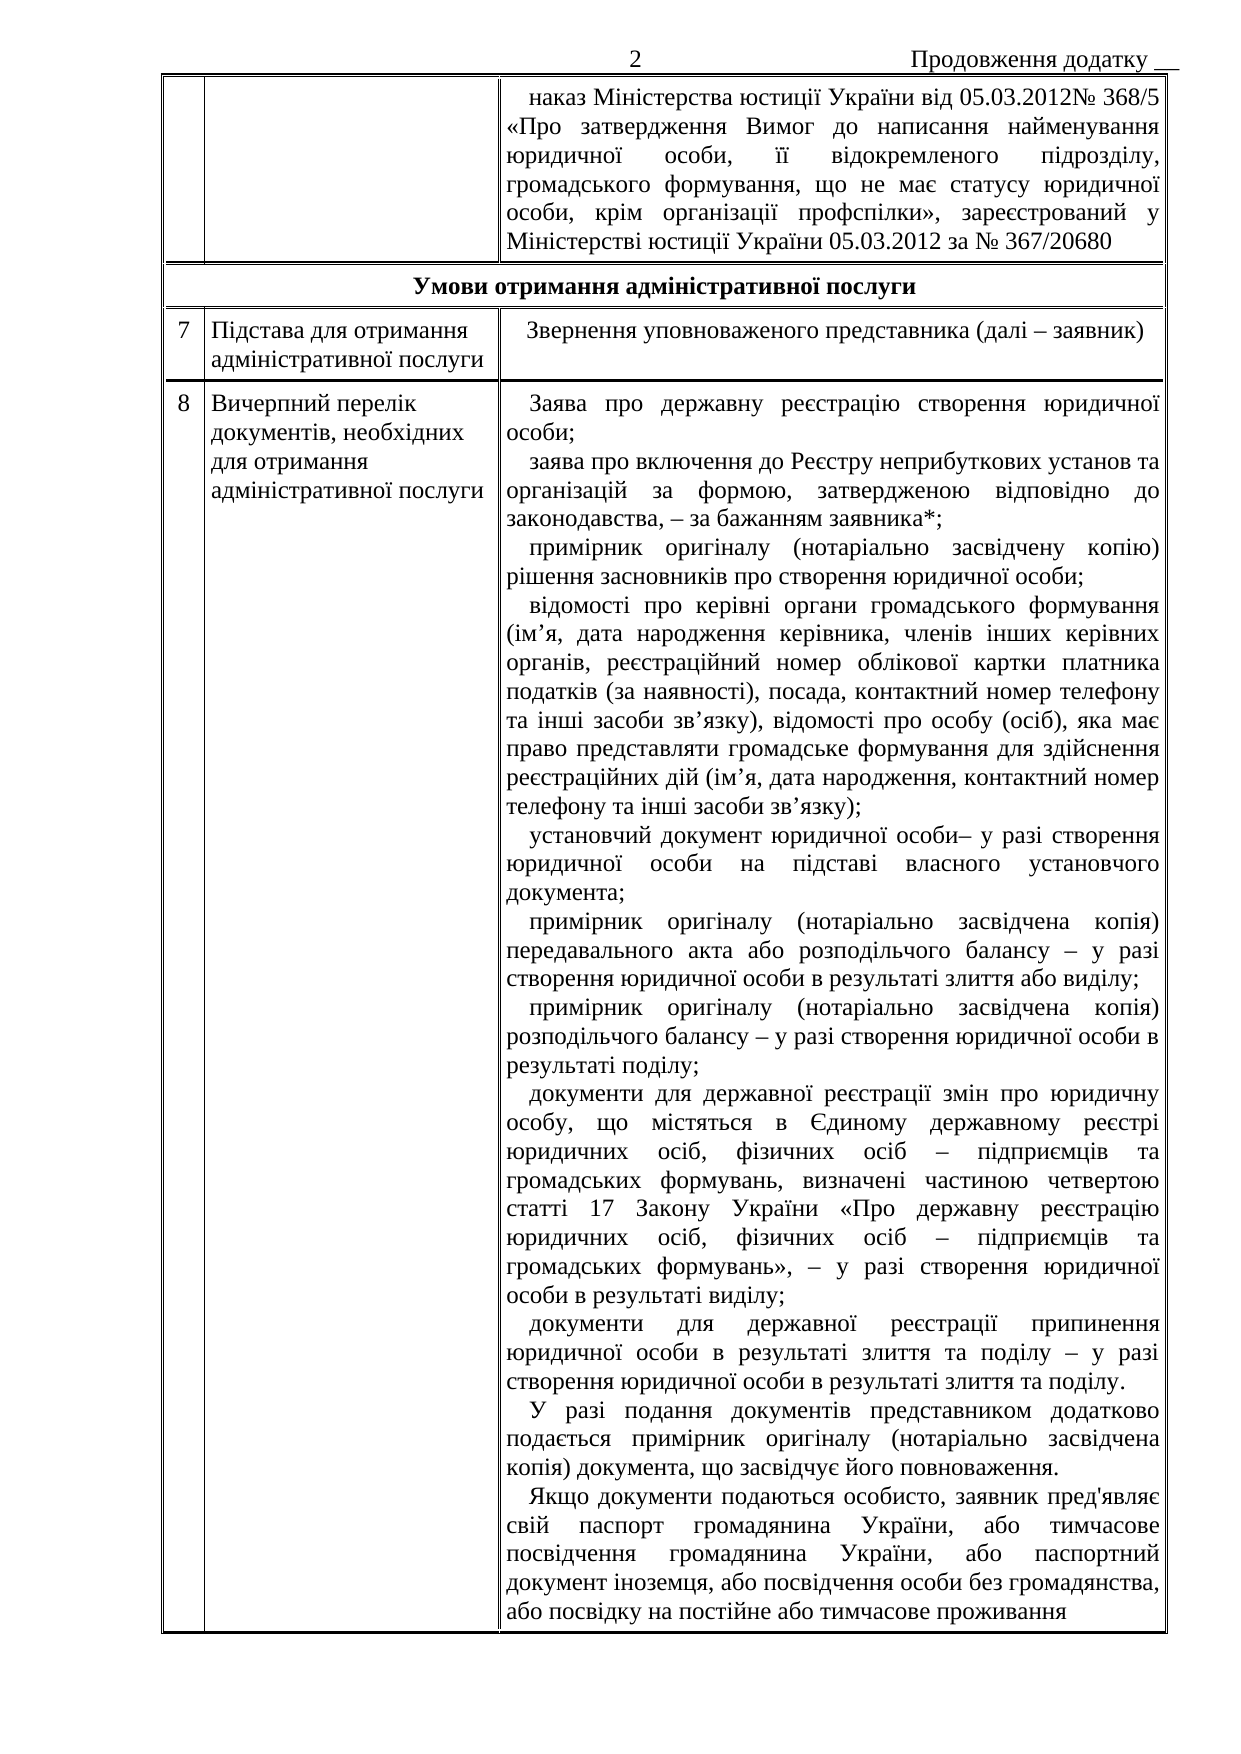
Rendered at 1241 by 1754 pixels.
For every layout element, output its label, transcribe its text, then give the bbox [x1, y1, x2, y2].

table_cell 8 [164, 379, 204, 1631]
table_cell Заява про державну реєстрацію створення юридичної особи; заява про включення до Реєстру неприбуткових установ та організацій за формою, затвердженою відповідно до законодавства, – за бажанням заявника*; примірник оригіналу (нотаріально засвідчену копію) рішення засновників про створення юридичної особи; відомості про керівні органи громадського формування (ім’я, дата народження керівника, членів інших керівних органів, реєстраційний номер облікової картки платника податків (за наявності), посада, контактний номер телефону та інші засоби зв’язку), відомості про особу (осіб), яка має право представляти громадське формування для здійснення реєстраційних дій (ім’я, дата народження, контактний номер телефону та інші засоби зв’язку); установчий документ юридичної особи– у разі створення юридичної особи на підставі власного установчого документа; примірник оригіналу (нотаріально засвідчена копія) передавального акта або розподільчого балансу – у разі створення юридичної особи в результаті злиття або виділу; примірник оригіналу (нотаріально засвідчена копія) розподільчого балансу – у разі створення юридичної особи в результаті поділу; документи для державної реєстрації змін про юридичну особу, що містяться в Єдиному державному реєстрі юридичних осіб, фізичних осіб – підприємців та громадських формувань, визначені частиною четвертою статті 17 Закону України «Про державну реєстрацію юридичних осіб, фізичних осіб – підприємців та громадських формувань», – у разі створення юридичної особи в результаті виділу; документи для державної реєстрації припинення юридичної особи в результаті злиття та поділу – у разі створення юридичної особи в результаті злиття та поділу. У разі подання документів представником додатково подається примірник оригіналу (нотаріально засвідчена копія) документа, що засвідчує його повноваження. Якщо документи подаються особисто, заявник пред'являє свій паспорт громадянина України, або тимчасове посвідчення громадянина України, або паспортний документ іноземця, або посвідчення особи без громадянства, або посвідку на постійне або тимчасове проживання [500, 379, 1165, 1631]
table_cell Умови отримання адміністративної послуги [164, 261, 1165, 306]
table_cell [205, 77, 500, 261]
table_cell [500, 77, 1165, 261]
table_cell 6 [164, 77, 204, 261]
table_cell Звернення уповноваженого представника (далі – заявник) [500, 306, 1166, 379]
table_cell 7 [163, 306, 204, 379]
table_cell Вичерпний перелік документів, необхідних для отримання адміністративної послуги [205, 382, 500, 1631]
table_cell Підстава для отримання адміністративної послуги [205, 309, 498, 379]
